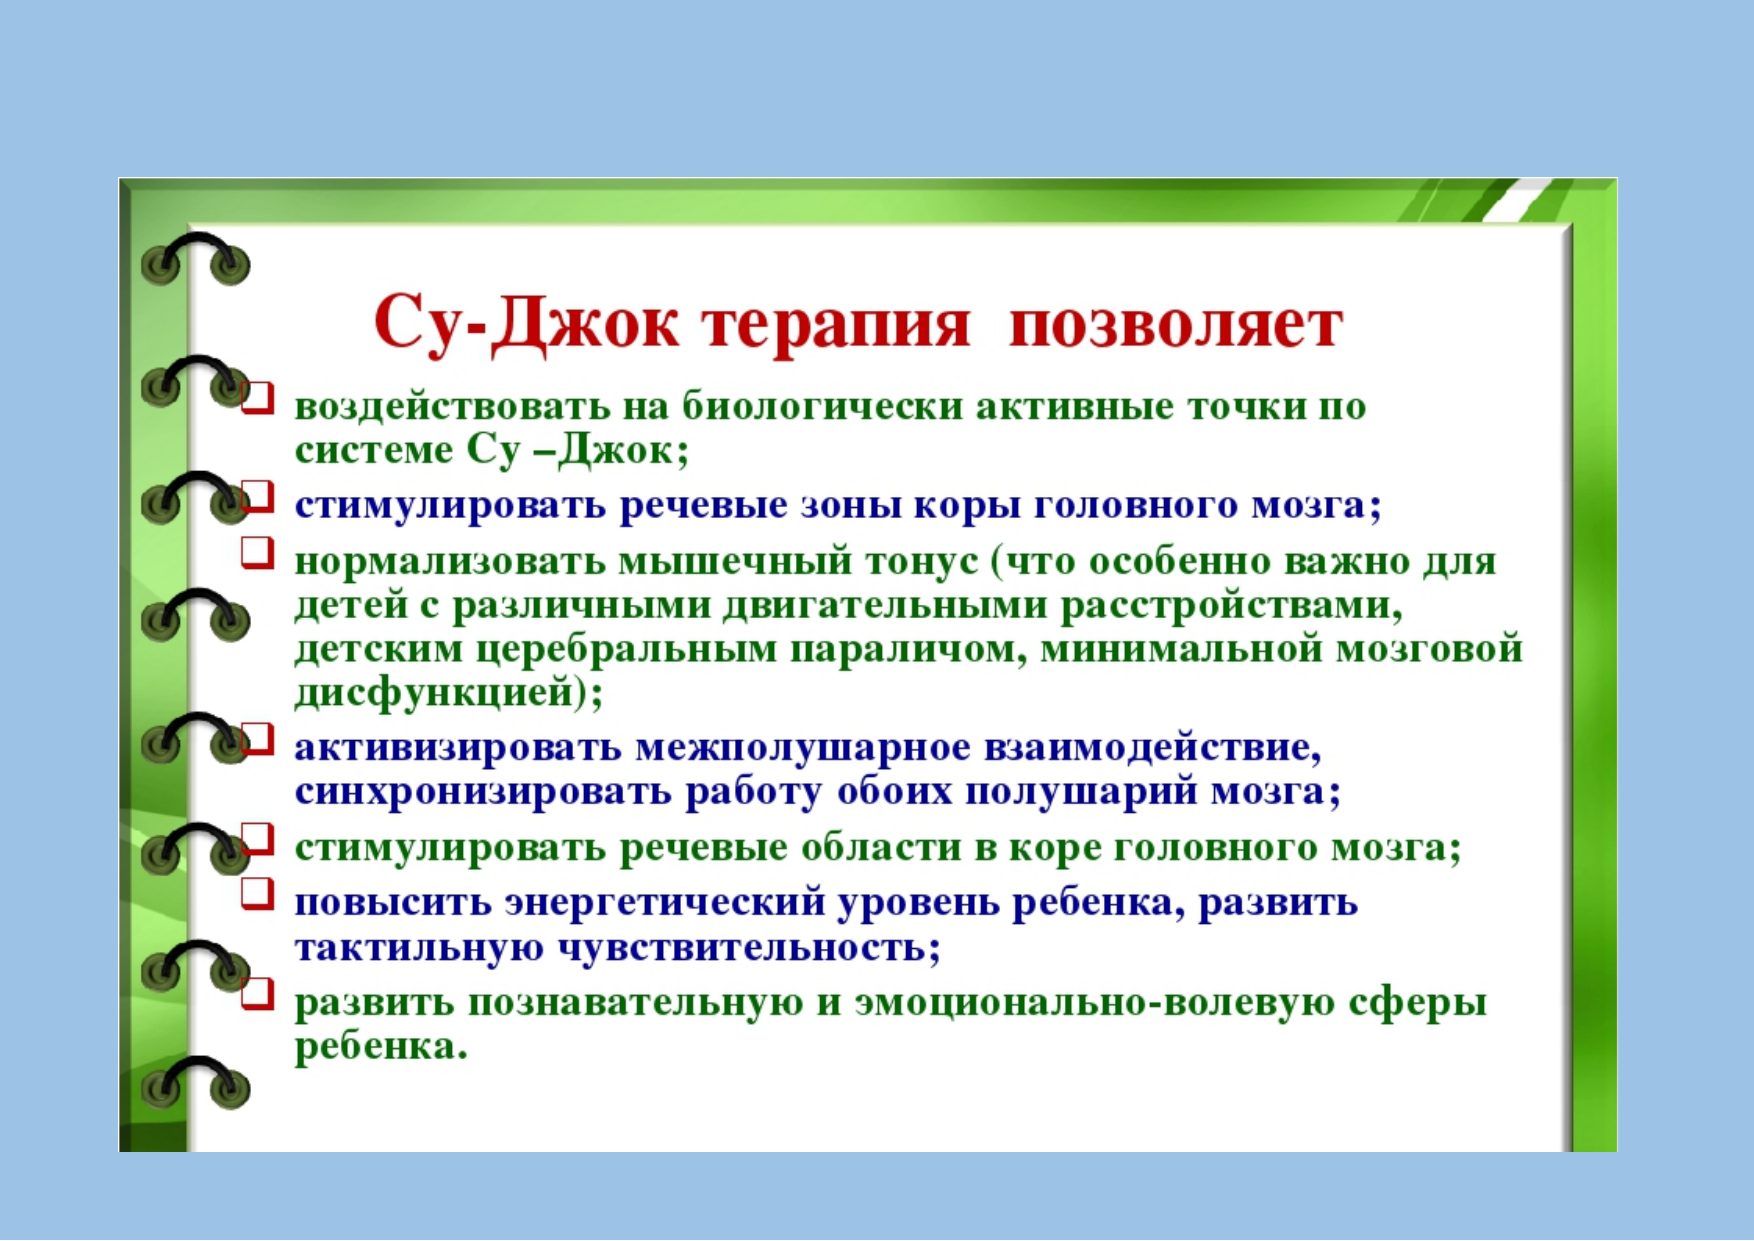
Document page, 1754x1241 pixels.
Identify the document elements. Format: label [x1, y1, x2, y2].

picture [118, 177, 1619, 1152]
